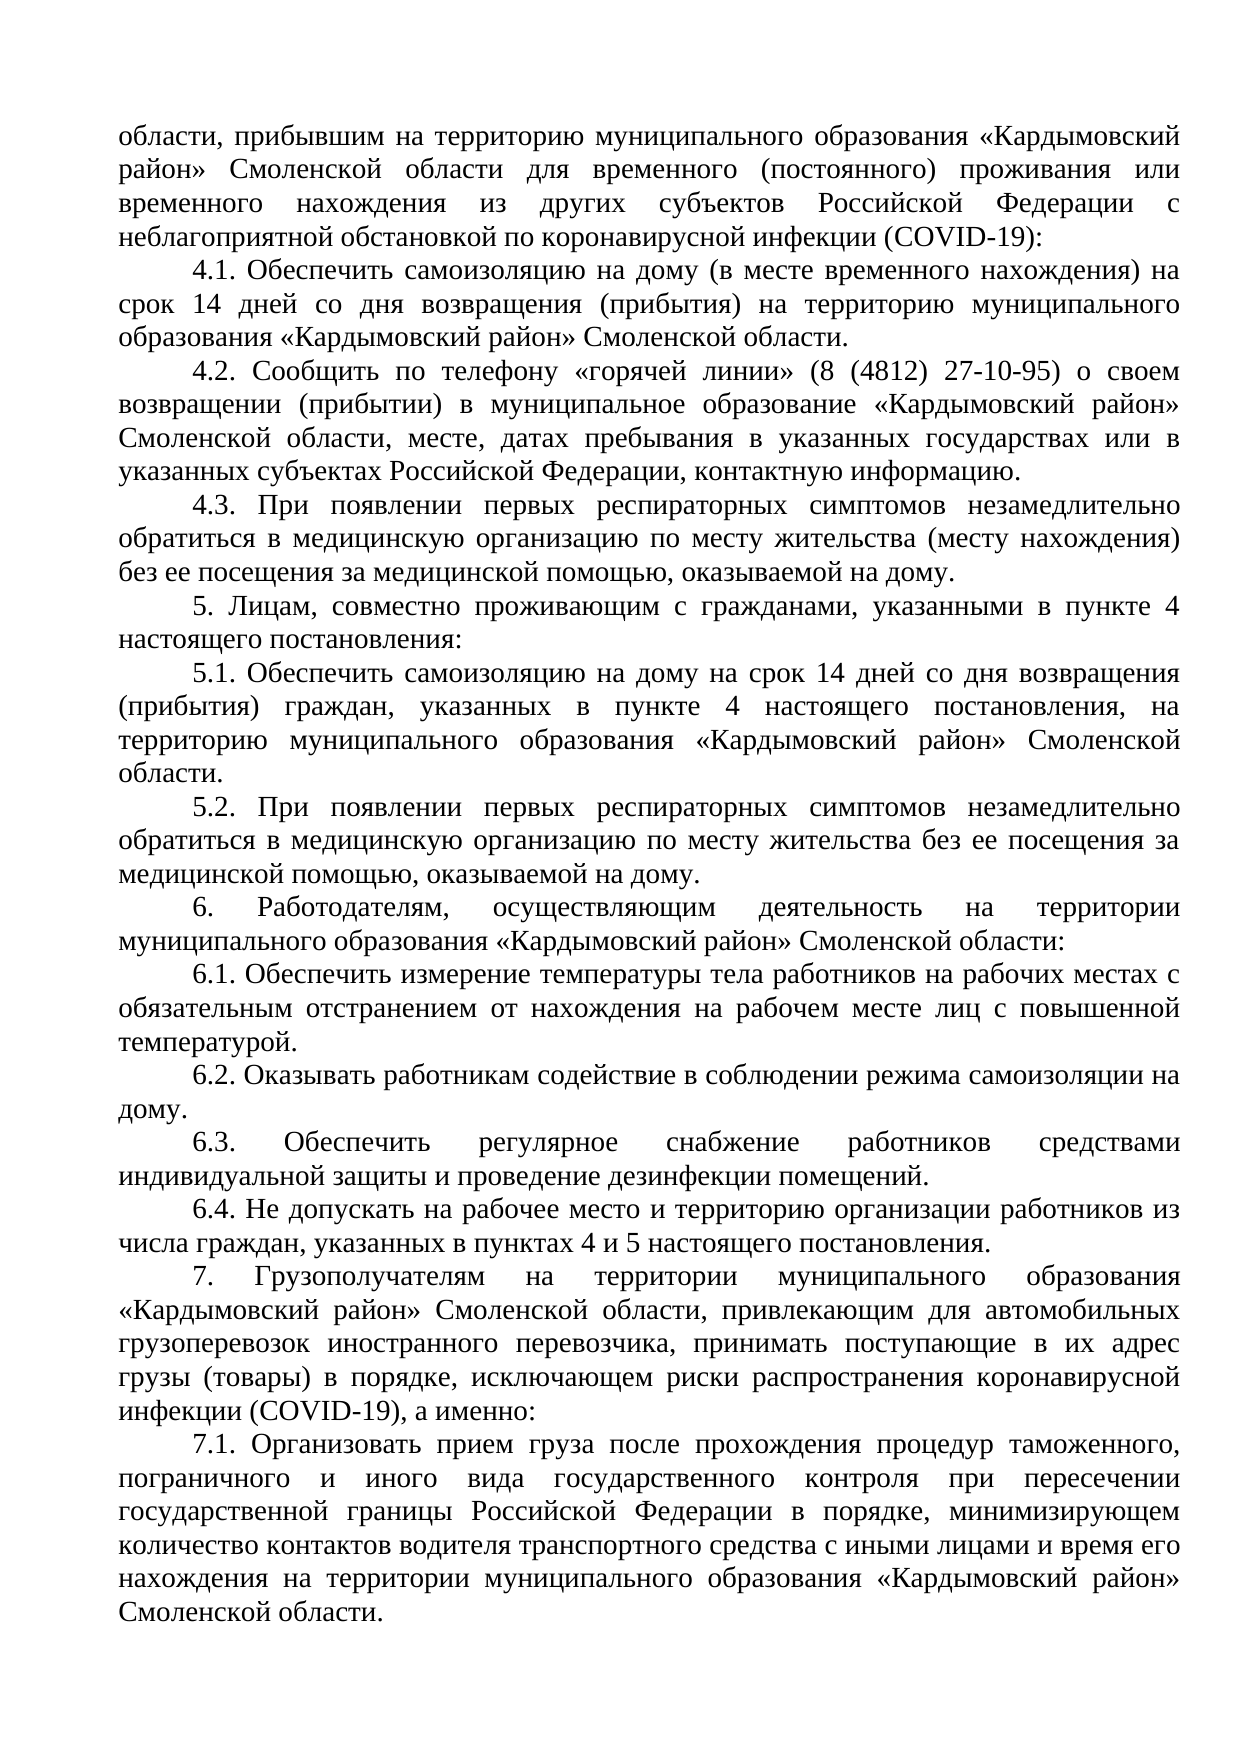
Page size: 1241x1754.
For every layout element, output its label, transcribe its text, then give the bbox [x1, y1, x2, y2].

text 5.2. При появлении первых респираторных симптомов незамедлительно обратиться в медицинскую организацию по месту жительства без ее посещения за медицинской помощью, оказываемой на дому. [118, 789, 1181, 889]
text 4.2. Сообщить по телефону «горячей линии» (8 (4812) 27-10-95) о своем возвращении (прибытии) в муниципальное образование «Кардымовский район» Смоленской области, месте, датах пребывания в указанных государствах или в указанных субъектах Российской Федерации, контактную информацию. [118, 353, 1181, 487]
text 6.4. Не допускать на рабочее место и территорию организации работников из числа граждан, указанных в пунктах 4 и 5 настоящего постановления. [118, 1191, 1181, 1258]
text 6.3. Обеспечить регулярное снабжение работников средствами индивидуальной защиты и проведение дезинфекции помещений. [118, 1124, 1181, 1191]
text 6.2. Оказывать работникам содействие в соблюдении режима самоизоляции на дому. [118, 1057, 1181, 1124]
text 7. Грузополучателям на территории муниципального образования «Кардымовский район» Смоленской области, привлекающим для автомобильных грузоперевозок иностранного перевозчика, принимать поступающие в их адрес грузы (товары) в порядке, исключающем риски распространения коронавирусной инфекции (COVID-19), а именно: [118, 1258, 1181, 1426]
text 4.1. Обеспечить самоизоляцию на дому (в месте временного нахождения) на срок 14 дней со дня возвращения (прибытия) на территорию муниципального образования «Кардымовский район» Смоленской области. [118, 252, 1181, 353]
text 5.1. Обеспечить самоизоляцию на дому на срок 14 дней со дня возвращения (прибытия) граждан, указанных в пункте 4 настоящего постановления, на территорию муниципального образования «Кардымовский район» Смоленской области. [118, 655, 1181, 789]
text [118, 118, 1181, 252]
text 4.3. При появлении первых респираторных симптомов незамедлительно обратиться в медицинскую организацию по месту жительства (месту нахождения) без ее посещения за медицинской помощью, оказываемой на дому. [118, 487, 1181, 588]
text 7.1. Организовать прием груза после прохождения процедур таможенного, пограничного и иного вида государственного контроля при пересечении государственной границы Российской Федерации в порядке, минимизирующем количество контактов водителя транспортного средства с иными лицами и время его нахождения на территории муниципального образования «Кардымовский район» Смоленской области. [118, 1426, 1181, 1627]
text 6.1. Обеспечить измерение температуры тела работников на рабочих местах с обязательным отстранением от нахождения на рабочем месте лиц с повышенной температурой. [118, 957, 1181, 1057]
text 6. Работодателям, осуществляющим деятельность на территории муниципального образования «Кардымовский район» Смоленской области: [118, 889, 1181, 957]
text 5. Лицам, совместно проживающим с гражданами, указанными в пункте 4 настоящего постановления: [118, 588, 1181, 655]
